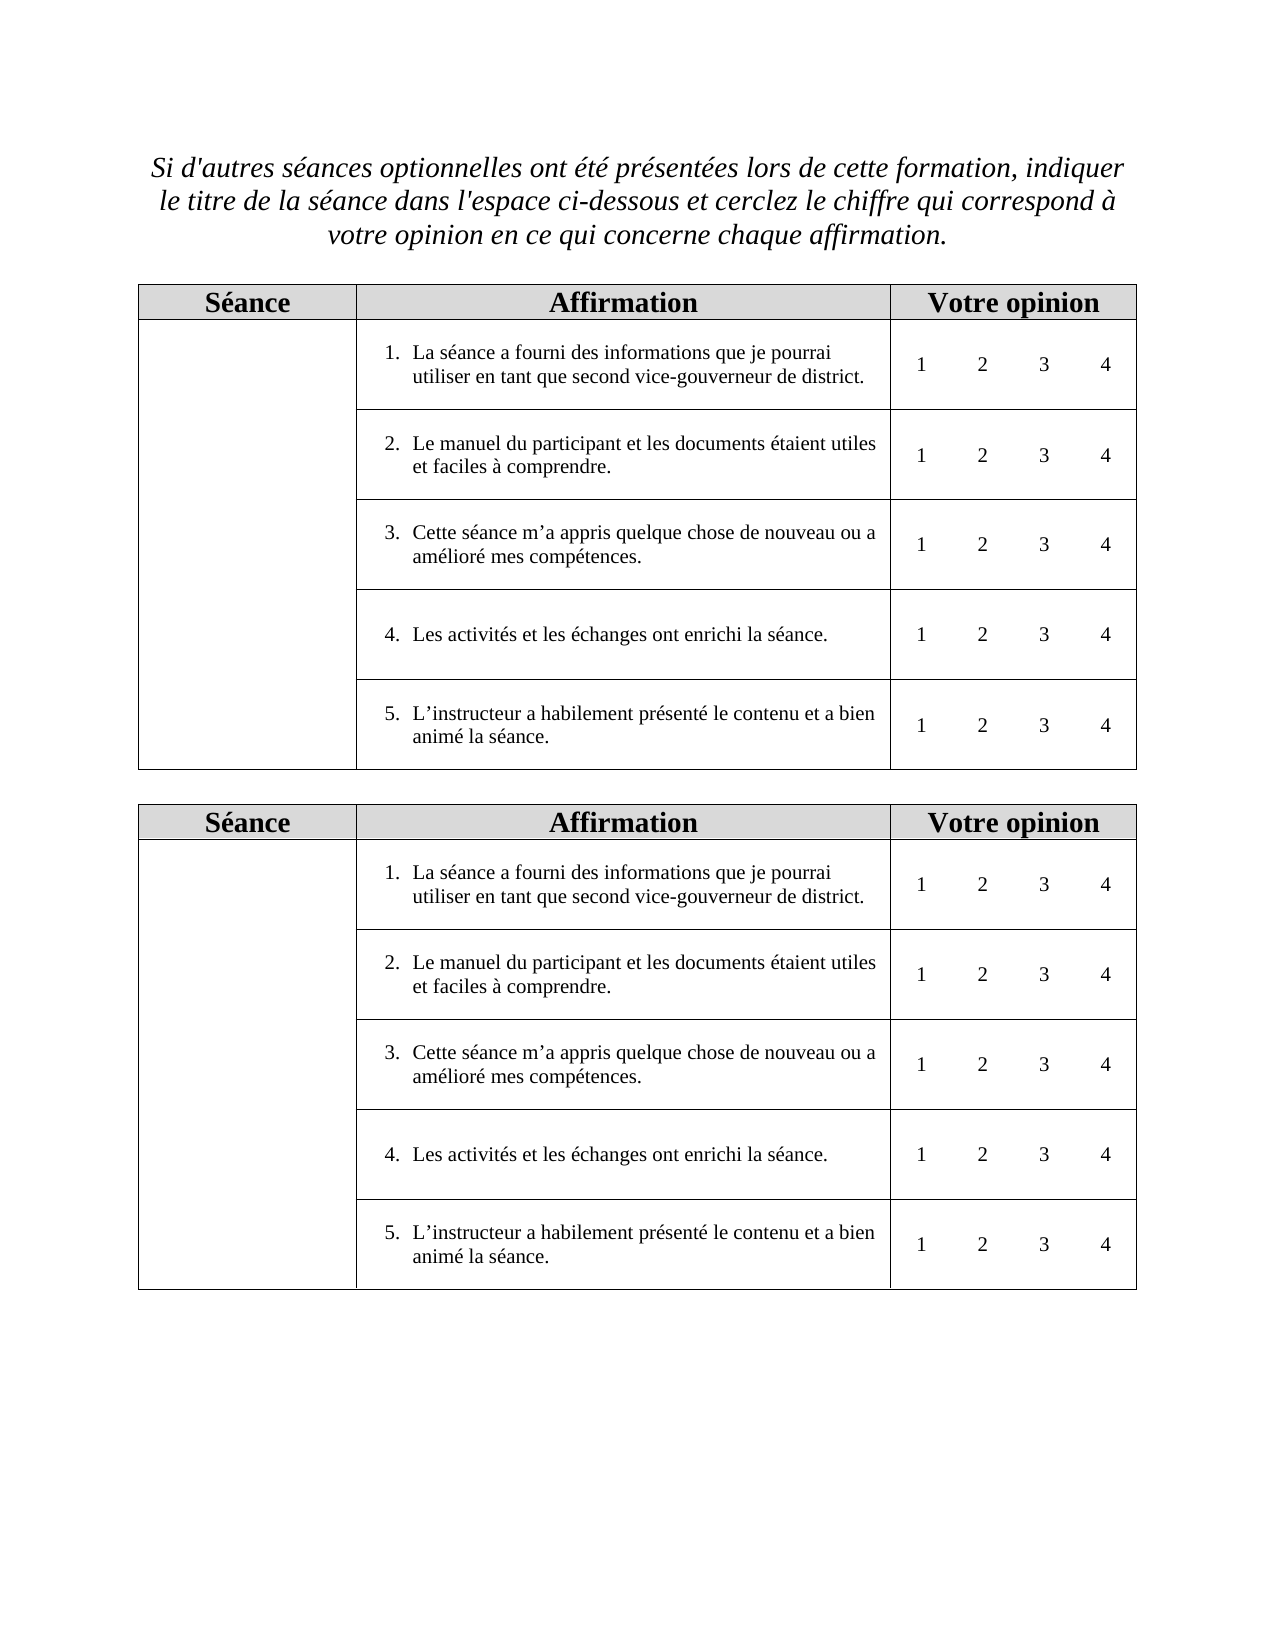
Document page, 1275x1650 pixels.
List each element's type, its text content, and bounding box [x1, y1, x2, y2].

table_cell 1 [891, 590, 952, 679]
table_cell 4 [1075, 1110, 1136, 1198]
table_cell 2 [952, 1020, 1013, 1108]
table_cell 4 [1075, 680, 1136, 769]
table_cell 2 [952, 410, 1013, 499]
table_cell 3 [1014, 320, 1075, 409]
table_cell L’instructeur a habilement présenté le contenu et a bien animé la séance. [357, 1200, 890, 1288]
table_cell 1 [891, 500, 952, 589]
table_cell [139, 320, 356, 769]
table_cell 3 [1014, 680, 1075, 769]
table_cell La séance a fourni des informations que je pourrai utiliser en tant que second vice-gouverneur de district. [357, 840, 890, 928]
table_cell 1 [891, 1110, 952, 1198]
table_cell 3 [1014, 1110, 1075, 1198]
table_cell 4 [1075, 410, 1136, 499]
table_cell 2 [952, 680, 1013, 769]
table_cell Les activités et les échanges ont enrichi la séance. [357, 1110, 890, 1198]
table_cell Cette séance m’a appris quelque chose de nouveau ou a amélioré mes compétences. [357, 1020, 890, 1108]
table_cell Cette séance m’a appris quelque chose de nouveau ou a amélioré mes compétences. [357, 500, 890, 589]
table_cell 3 [1014, 840, 1075, 928]
table_cell La séance a fourni des informations que je pourrai utiliser en tant que second vice-gouverneur de district. [357, 320, 890, 409]
table_cell Les activités et les échanges ont enrichi la séance. [357, 590, 890, 679]
table_cell 2 [952, 1200, 1013, 1288]
table_cell 3 [1014, 930, 1075, 1018]
table_cell 1 [891, 680, 952, 769]
table_cell 4 [1075, 930, 1136, 1018]
table_cell [139, 840, 356, 1288]
table_cell 2 [952, 1110, 1013, 1198]
table_header Affirmation [357, 805, 890, 838]
table_cell Le manuel du participant et les documents étaient utiles et faciles à comprendre. [357, 410, 890, 499]
table_cell 1 [891, 1020, 952, 1108]
table_cell 4 [1075, 320, 1136, 409]
table_cell 2 [952, 320, 1013, 409]
table_header Votre opinion [891, 285, 1136, 319]
table_cell 2 [952, 590, 1013, 679]
table_cell 4 [1075, 1020, 1136, 1108]
text Si d'autres séances optionnelles ont été présentées lors de cette formation, indiquer le titre de la séance dans l'espace ci-dessous et cerclez le chiffre qui correspond à votre opinion en ce qui concerne chaque affirmation. [150, 150, 1125, 251]
table_cell 3 [1014, 410, 1075, 499]
table_cell 4 [1075, 1200, 1136, 1288]
table_cell 1 [891, 840, 952, 928]
table_cell 2 [952, 840, 1013, 928]
table_header Affirmation [357, 285, 890, 319]
table_cell 1 [891, 410, 952, 499]
table_cell 1 [891, 930, 952, 1018]
table_cell L’instructeur a habilement présenté le contenu et a bien animé la séance. [357, 680, 890, 769]
table_cell Le manuel du participant et les documents étaient utiles et faciles à comprendre. [357, 930, 890, 1018]
table_cell 4 [1075, 840, 1136, 928]
table_cell 4 [1075, 500, 1136, 589]
table_cell 2 [952, 500, 1013, 589]
table_cell 3 [1014, 1200, 1075, 1288]
table_cell 3 [1014, 500, 1075, 589]
table_cell 1 [891, 320, 952, 409]
table_header Votre opinion [891, 805, 1136, 838]
table_cell 4 [1075, 590, 1136, 679]
table_cell 2 [952, 930, 1013, 1018]
table_header Séance [139, 805, 356, 838]
table_cell 1 [891, 1200, 952, 1288]
table_cell 3 [1014, 590, 1075, 679]
table_cell 3 [1014, 1020, 1075, 1108]
table_header Séance [139, 285, 356, 319]
